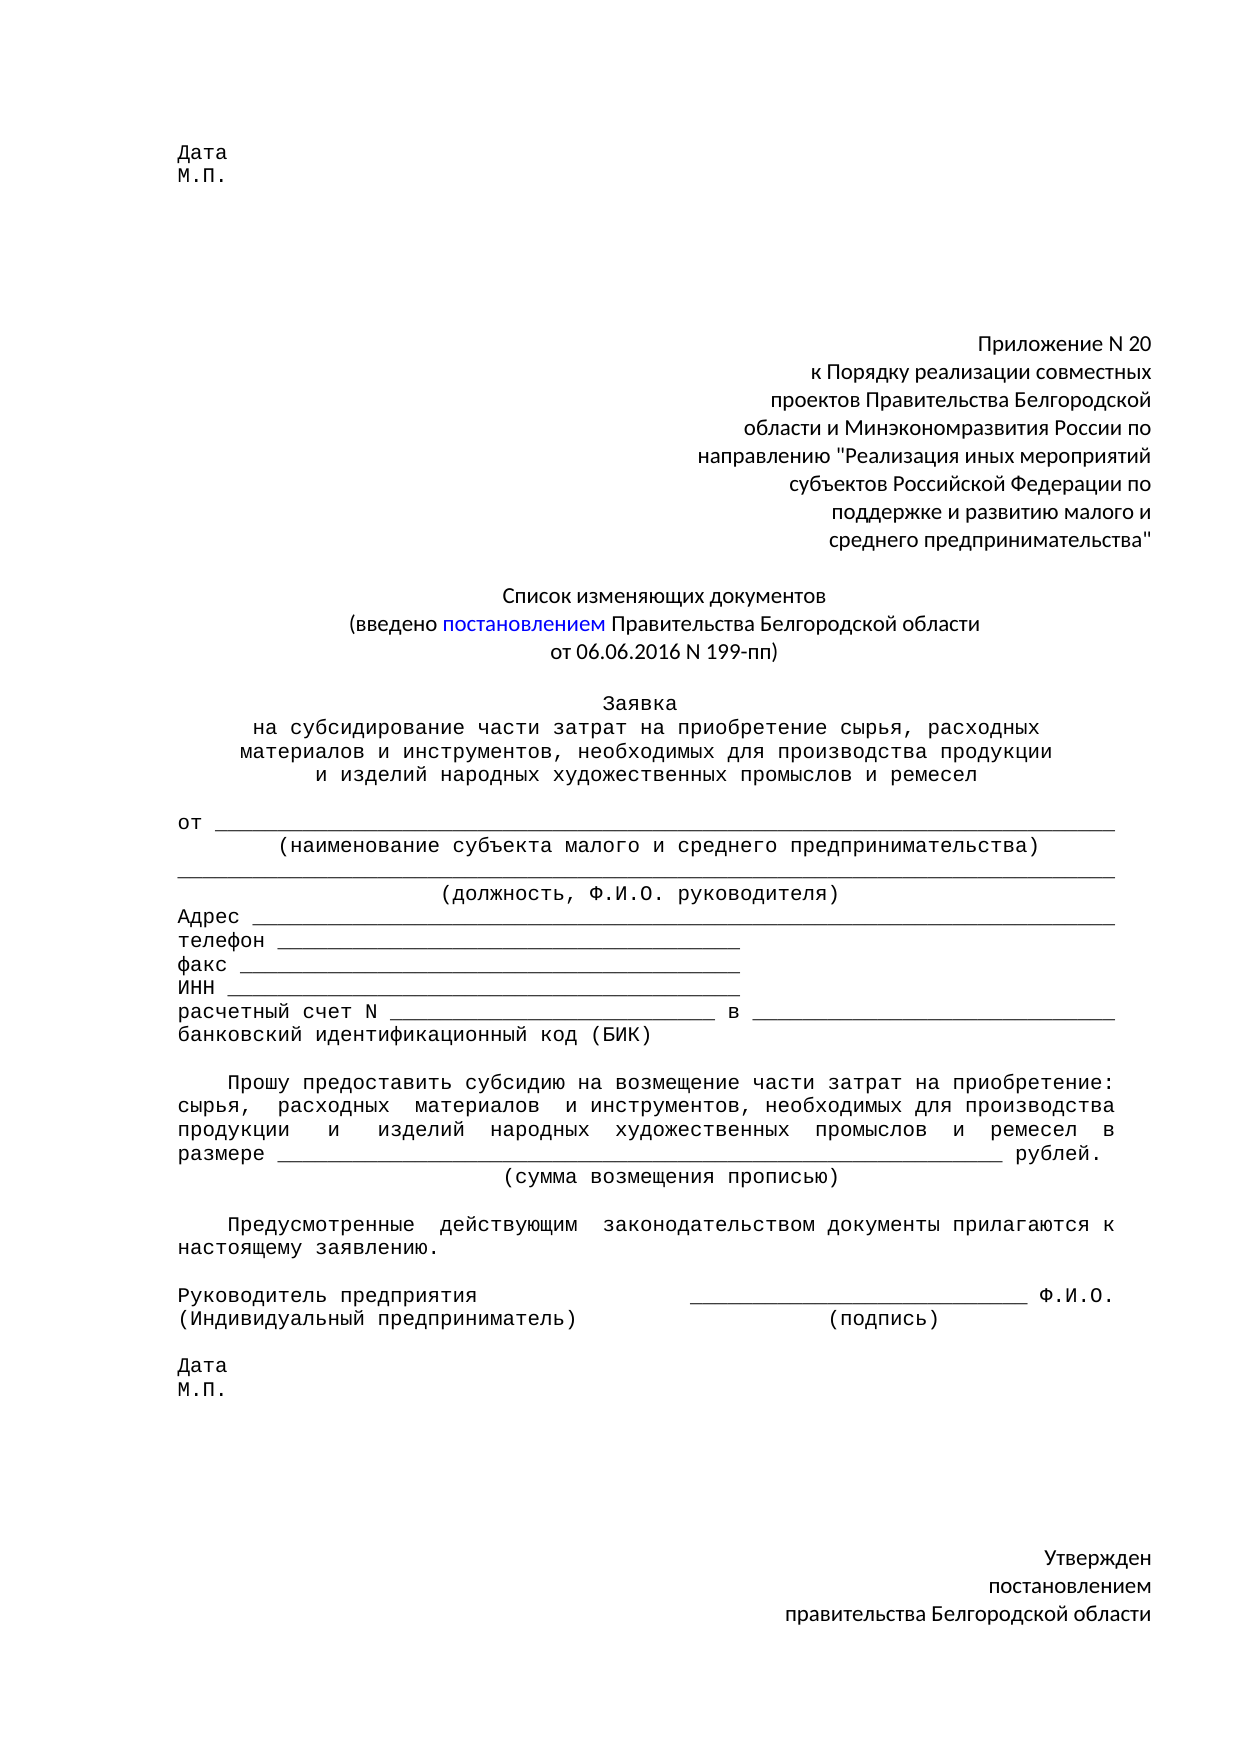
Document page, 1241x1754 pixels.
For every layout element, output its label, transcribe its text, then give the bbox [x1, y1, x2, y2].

text банковский идентификационный код (БИК) [177, 1024, 1152, 1048]
text (введено постановлением Правительства Белгородской области [177, 609, 1152, 637]
text Предусмотренные действующим законодательством документы прилагаются к [177, 1214, 1152, 1237]
text ИНН _________________________________________ [177, 977, 1152, 1001]
text факс ________________________________________ [177, 953, 1152, 977]
text среднего предпринимательства" [177, 525, 1152, 553]
text размере __________________________________________________________ рублей. [177, 1143, 1152, 1166]
text ___________________________________________________________________________ [177, 859, 1152, 883]
text субъектов Российской Федерации по [177, 469, 1152, 497]
text М.П. [177, 1379, 1152, 1403]
text к Порядку реализации совместных [177, 357, 1152, 385]
text Руководитель предприятия ___________________________ Ф.И.О. [177, 1284, 1152, 1308]
text области и Минэкономразвития России по [177, 413, 1152, 441]
text Список изменяющих документов [177, 581, 1152, 609]
text постановлением [177, 1571, 1152, 1599]
text Адрес _____________________________________________________________________ [177, 906, 1152, 930]
text Приложение N 20 [177, 329, 1152, 357]
text расчетный счет N __________________________ в _____________________________ [177, 1001, 1152, 1024]
text направлению "Реализация иных мероприятий [177, 441, 1152, 469]
text на субсидирование части затрат на приобретение сырья, расходных [177, 717, 1152, 741]
text Прошу предоставить субсидию на возмещение части затрат на приобретение: [177, 1072, 1152, 1095]
text продукции и изделий народных художественных промыслов и ремесел в [177, 1119, 1152, 1143]
text М.П. [177, 165, 1152, 189]
text Заявка [177, 693, 1152, 717]
text от 06.06.2016 N 199-пп) [177, 637, 1152, 665]
text правительства Белгородской области [177, 1599, 1152, 1627]
text поддержке и развитию малого и [177, 497, 1152, 525]
text Дата [177, 1356, 1152, 1379]
text настоящему заявлению. [177, 1237, 1152, 1261]
text проектов Правительства Белгородской [177, 385, 1152, 413]
text телефон _____________________________________ [177, 930, 1152, 953]
text (должность, Ф.И.О. руководителя) [177, 883, 1152, 906]
text (наименование субъекта малого и среднего предпринимательства) [177, 835, 1152, 859]
text материалов и инструментов, необходимых для производства продукции [177, 741, 1152, 764]
text от ________________________________________________________________________ [177, 812, 1152, 835]
text сырья, расходных материалов и инструментов, необходимых для производства [177, 1095, 1152, 1119]
text (сумма возмещения прописью) [177, 1166, 1152, 1190]
text (Индивидуальный предприниматель) (подпись) [177, 1308, 1152, 1332]
text и изделий народных художественных промыслов и ремесел [177, 764, 1152, 788]
text Дата [177, 142, 1152, 165]
text Утвержден [177, 1543, 1152, 1571]
